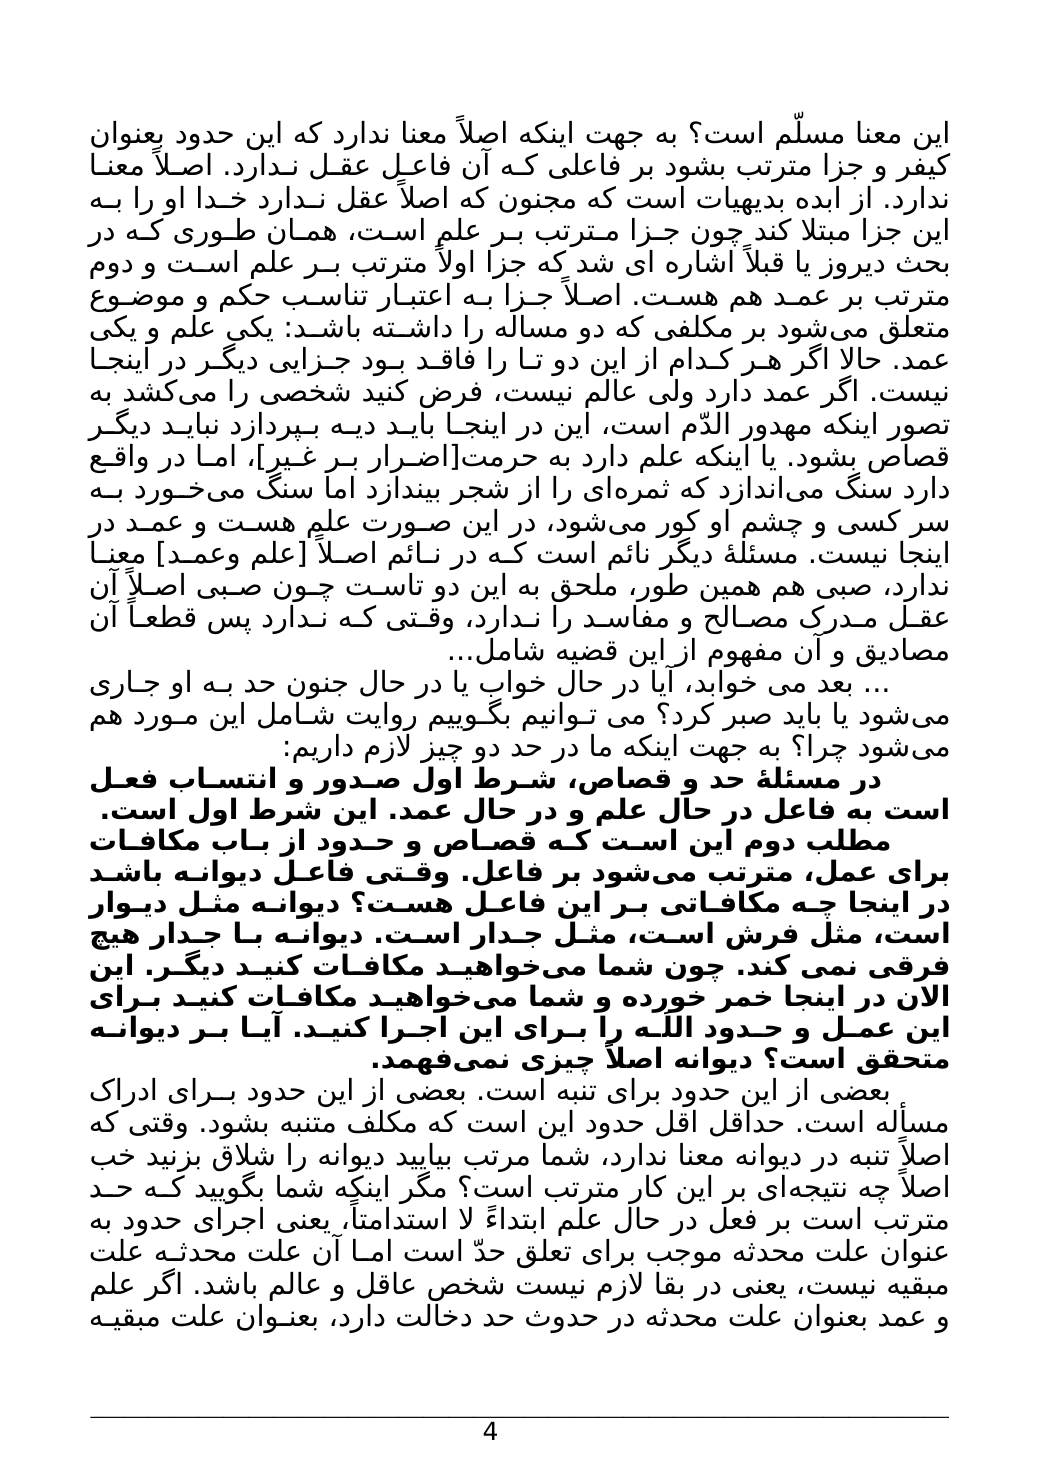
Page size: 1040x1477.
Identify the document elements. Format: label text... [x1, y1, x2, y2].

text مطلب دوم این است که قصاص و حدود از باب مکافات برای عمل، مترتب می‌شود بر فاعل. وقتی فاعل دیوانه باشد در اینجا چه مکافاتی بر این فاعل هست؟ دیوانه مثل دیوار است، مثل فرش است، مثل جدار است. دیوانه با جدار هیچ فرقی نمی کند. چون شما می‌خواهید مکافات کنید دیگر. این الان در اینجا خمر خورده و شما می‌خواهید مکافات کنید برای این عمل و حدود اللَه را برای این اجرا کنید. آیا بر دیوانه متحقق است؟ دیوانه اصلاً چیزی نمی‌فهمد. [89, 826, 951, 1075]
text در مسئلۀ حد و قصاص، شرط اول صدور و انتساب فعل است به فاعل در حال علم و در حال عمد. این شرط اول است. [89, 764, 951, 826]
text ... بعد می خوابد، آیا در حال خواب یا در حال جنون حد به او جاری می‌شود یا باید صبر کرد؟ می توانیم بگوییم روایت شامل این مورد هم می‌شود چرا؟ به جهت اینکه ما در حد دو چیز لازم داریم: [89, 667, 951, 764]
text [89, 118, 951, 667]
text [89, 1075, 951, 1333]
